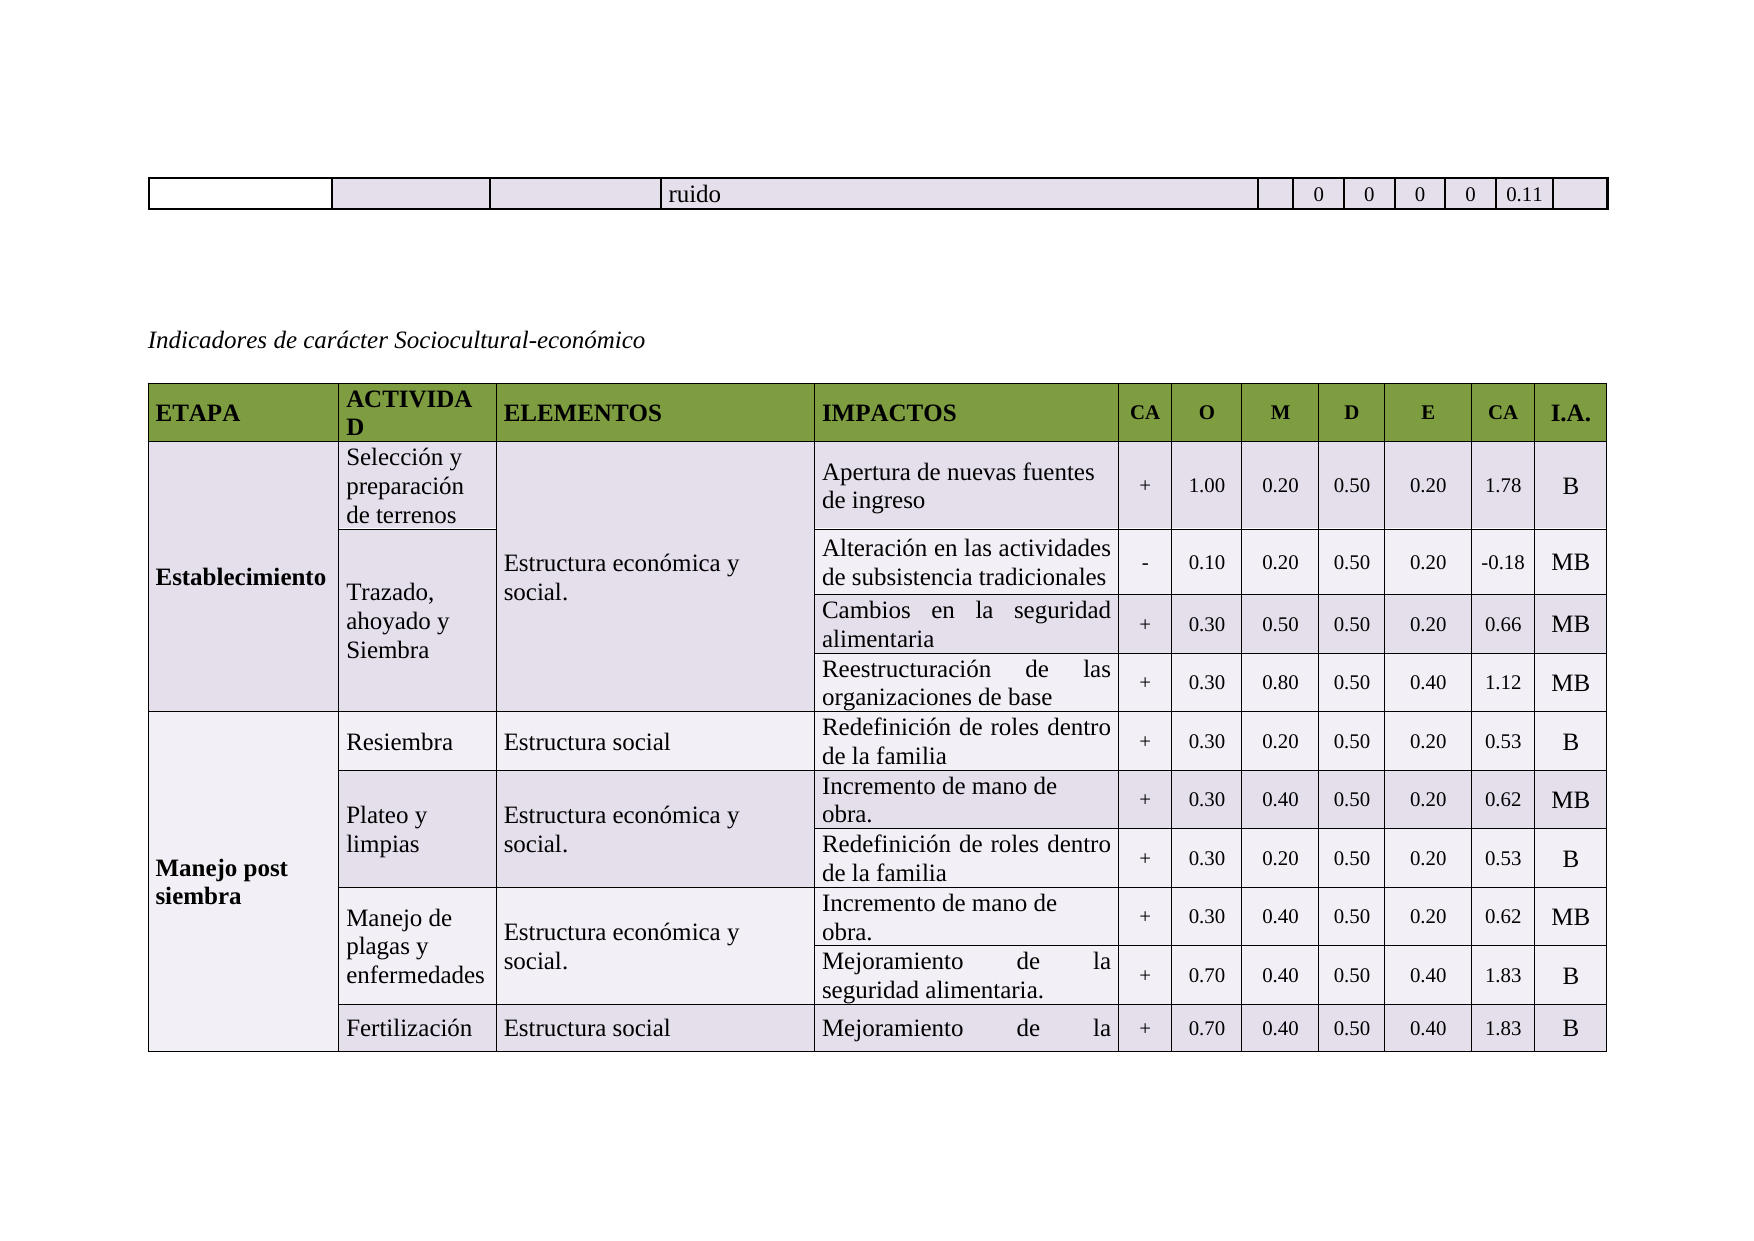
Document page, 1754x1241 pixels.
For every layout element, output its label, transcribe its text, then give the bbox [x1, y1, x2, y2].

table_cell Incremento de mano de obra. [815, 771, 1118, 828]
table_cell Plateo y limpias [339, 771, 496, 887]
table_cell 0.50 [1319, 829, 1384, 887]
table_header ETAPA [149, 384, 338, 441]
table_cell Cambios en la seguridad alimentaria [815, 595, 1118, 653]
table_cell 0.50 [1319, 530, 1384, 594]
table_cell 0.62 [1472, 771, 1534, 828]
table_cell Manejo post siembra [149, 712, 338, 1051]
table_header CA [1119, 384, 1171, 441]
table_cell 0.20 [1242, 530, 1318, 594]
table_cell Fertilización [339, 1005, 496, 1051]
table_cell Apertura de nuevas fuentes de ingreso [815, 442, 1118, 528]
table_cell MB [1535, 595, 1606, 653]
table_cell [662, 179, 1257, 208]
table_cell + [1119, 654, 1171, 711]
table_cell Incremento de mano de obra. [815, 888, 1118, 945]
table_cell Estructura social [497, 1005, 814, 1051]
table_cell B [1535, 1005, 1606, 1051]
table_cell Manejo de plagas y enfermedades [339, 888, 496, 1004]
table_cell 0.50 [1319, 888, 1384, 945]
table_cell Podas [333, 179, 489, 208]
table_cell 0.30 [1172, 771, 1241, 828]
table_cell 0.20 [1345, 179, 1394, 208]
table_cell 0.62 [1472, 888, 1534, 945]
table_cell 0.20 [1242, 442, 1318, 528]
table_cell 0.30 [1172, 888, 1241, 945]
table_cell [815, 946, 1118, 1004]
table_cell 0.70 [1172, 1005, 1241, 1051]
table_cell + [1119, 1005, 1171, 1051]
table_header I.A. [1535, 384, 1606, 441]
table_cell 0.50 [1319, 1005, 1384, 1051]
table_cell 0.40 [1242, 888, 1318, 945]
table_cell 0.50 [1319, 946, 1384, 1004]
table_cell 0.40 [1385, 654, 1471, 711]
table_cell 0.20 [1242, 712, 1318, 770]
table_cell 0.30 [1172, 829, 1241, 887]
table_cell 0.40 [1242, 771, 1318, 828]
table_cell 0.10 [1172, 530, 1241, 594]
table_cell 1.83 [1472, 1005, 1534, 1051]
table_cell 0.40 [1242, 946, 1318, 1004]
table_cell Estructura económica y social. [497, 771, 814, 887]
table_cell Selección y preparación de terrenos [339, 442, 496, 528]
table_cell 0.80 [1242, 654, 1318, 711]
table_cell B [1535, 712, 1606, 770]
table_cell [815, 1005, 1118, 1051]
table_header E [1385, 384, 1471, 441]
table_cell Redefinición de roles dentro de la familia [815, 712, 1118, 770]
table_header CA [1472, 384, 1534, 441]
table_cell 0.50 [1319, 771, 1384, 828]
table_cell 1.78 [1472, 442, 1534, 528]
table_cell 0.50 [1319, 442, 1384, 528]
table_cell 0.20 [1385, 595, 1471, 653]
table_cell -0.18 [1472, 530, 1534, 594]
table_cell -0.11 [1497, 179, 1552, 208]
table_cell B [1535, 829, 1606, 887]
table_cell MB [1535, 530, 1606, 594]
table_cell 0.50 [1242, 595, 1318, 653]
table_cell Resiembra [339, 712, 496, 770]
table_cell 0.40 [1385, 946, 1471, 1004]
table_header O [1172, 384, 1241, 441]
table_cell + [1119, 946, 1171, 1004]
table_cell Fauna [491, 179, 660, 208]
table_header ACTIVIDAD [339, 384, 496, 441]
table_cell 0.20 [1385, 712, 1471, 770]
table_cell B [1535, 946, 1606, 1004]
table_cell Alteración en las actividades de subsistencia tradicionales [815, 530, 1118, 594]
table_cell MB [1535, 654, 1606, 711]
table_cell 0.70 [1172, 946, 1241, 1004]
table_cell 0.20 [1385, 442, 1471, 528]
table_cell 0.30 [1172, 595, 1241, 653]
table_cell 1.83 [1472, 946, 1534, 1004]
table_header D [1319, 384, 1384, 441]
table_cell 0.10 [1294, 179, 1343, 208]
table_cell 0.20 [1242, 829, 1318, 887]
table_cell 0.20 [1385, 888, 1471, 945]
table_cell 0.50 [1319, 712, 1384, 770]
table_cell 0.53 [1472, 829, 1534, 887]
table_cell 0.10 [1396, 179, 1444, 208]
table_cell 0.20 [1385, 829, 1471, 887]
table_cell 0.60 [1446, 179, 1495, 208]
table_cell 0.30 [1172, 654, 1241, 711]
table_cell + [1119, 442, 1171, 528]
table_cell + [1119, 888, 1171, 945]
table_header ELEMENTOS [497, 384, 814, 441]
table_cell 1.12 [1472, 654, 1534, 711]
table_cell 0.50 [1319, 654, 1384, 711]
table_cell 0.20 [1385, 530, 1471, 594]
table_cell MB [1554, 179, 1606, 208]
table_cell Estructura social [497, 712, 814, 770]
table_cell B [1535, 442, 1606, 528]
table_cell Trazado, ahoyado y Siembra [339, 530, 496, 711]
table_cell - [1259, 179, 1292, 208]
table_cell Establecimiento [149, 442, 338, 711]
table_cell 0.53 [1472, 712, 1534, 770]
table_cell Estructura económica y social. [497, 442, 814, 711]
table_cell Redefinición de roles dentro de la familia [815, 829, 1118, 887]
table_cell 0.20 [1385, 771, 1471, 828]
text Indicadores de carácter Sociocultural-económico [148, 325, 1606, 354]
table_cell 0.66 [1472, 595, 1534, 653]
table_cell - [1119, 530, 1171, 594]
table_cell Estructura económica y social. [497, 888, 814, 1004]
table_cell 1.00 [1172, 442, 1241, 528]
table_cell 0.30 [1172, 712, 1241, 770]
table_cell + [1119, 829, 1171, 887]
table_cell + [1119, 771, 1171, 828]
table_cell MB [1535, 771, 1606, 828]
table_cell 0.50 [1319, 595, 1384, 653]
table_header IMPACTOS [815, 384, 1118, 441]
table_cell + [1119, 712, 1171, 770]
table_cell 0.40 [1242, 1005, 1318, 1051]
table_cell + [1119, 595, 1171, 653]
table_cell Reestructuración de las organizaciones de base [815, 654, 1118, 711]
table_header M [1242, 384, 1318, 441]
table_cell MB [1535, 888, 1606, 945]
table_cell 0.40 [1385, 1005, 1471, 1051]
